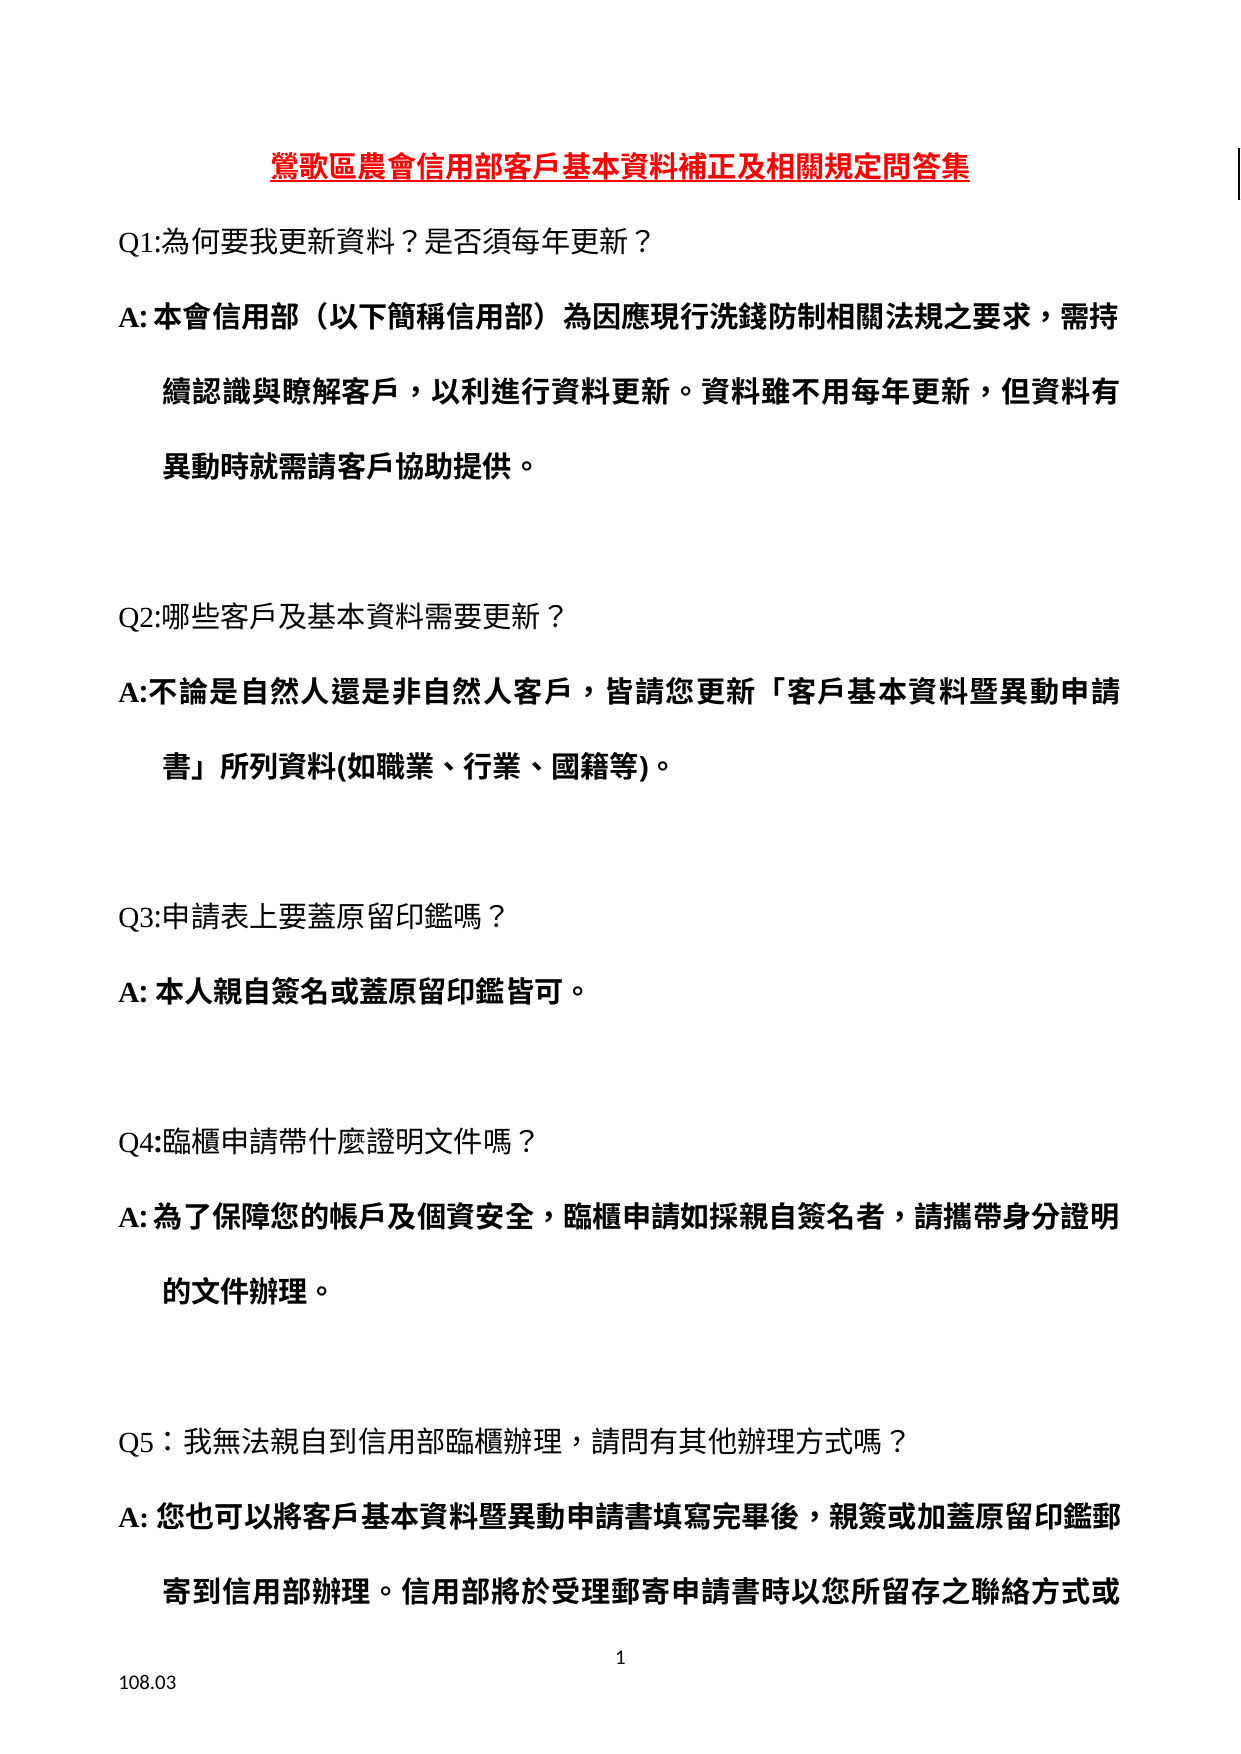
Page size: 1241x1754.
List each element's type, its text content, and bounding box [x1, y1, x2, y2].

text A:不論是自然人還是非自然人客戶，皆請您更新「客戶基本資料暨異動申請書」所列資料(如職業、行業、國籍等)。 [118, 652, 1122, 802]
text Q5：我無法親自到信用部臨櫃辦理，請問有其他辦理方式嗎？ [118, 1402, 1122, 1477]
text 鶯歌區農會信用部客戶基本資料補正及相關規定問答集 [118, 127, 1122, 202]
text A: 本會信用部（以下簡稱信用部）為因應現行洗錢防制相關法規之要求，需持續認識與瞭解客戶，以利進行資料更新。資料雖不用每年更新，但資料有異動時就需請客戶協助提供。 [118, 277, 1122, 502]
text A: 本人親自簽名或蓋原留印鑑皆可。 [118, 952, 1122, 1027]
text A: 為了保障您的帳戶及個資安全，臨櫃申請如採親自簽名者，請攜帶身分證明的文件辦理。 [118, 1177, 1122, 1327]
text Q2:哪些客戶及基本資料需要更新？ [118, 577, 1122, 652]
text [118, 1477, 1122, 1627]
text Q3:申請表上要蓋原留印鑑嗎？ [118, 877, 1122, 952]
text Q1:為何要我更新資料？是否須每年更新？ [118, 202, 1122, 277]
text Q4:臨櫃申請帶什麼證明文件嗎？ [118, 1102, 1122, 1177]
